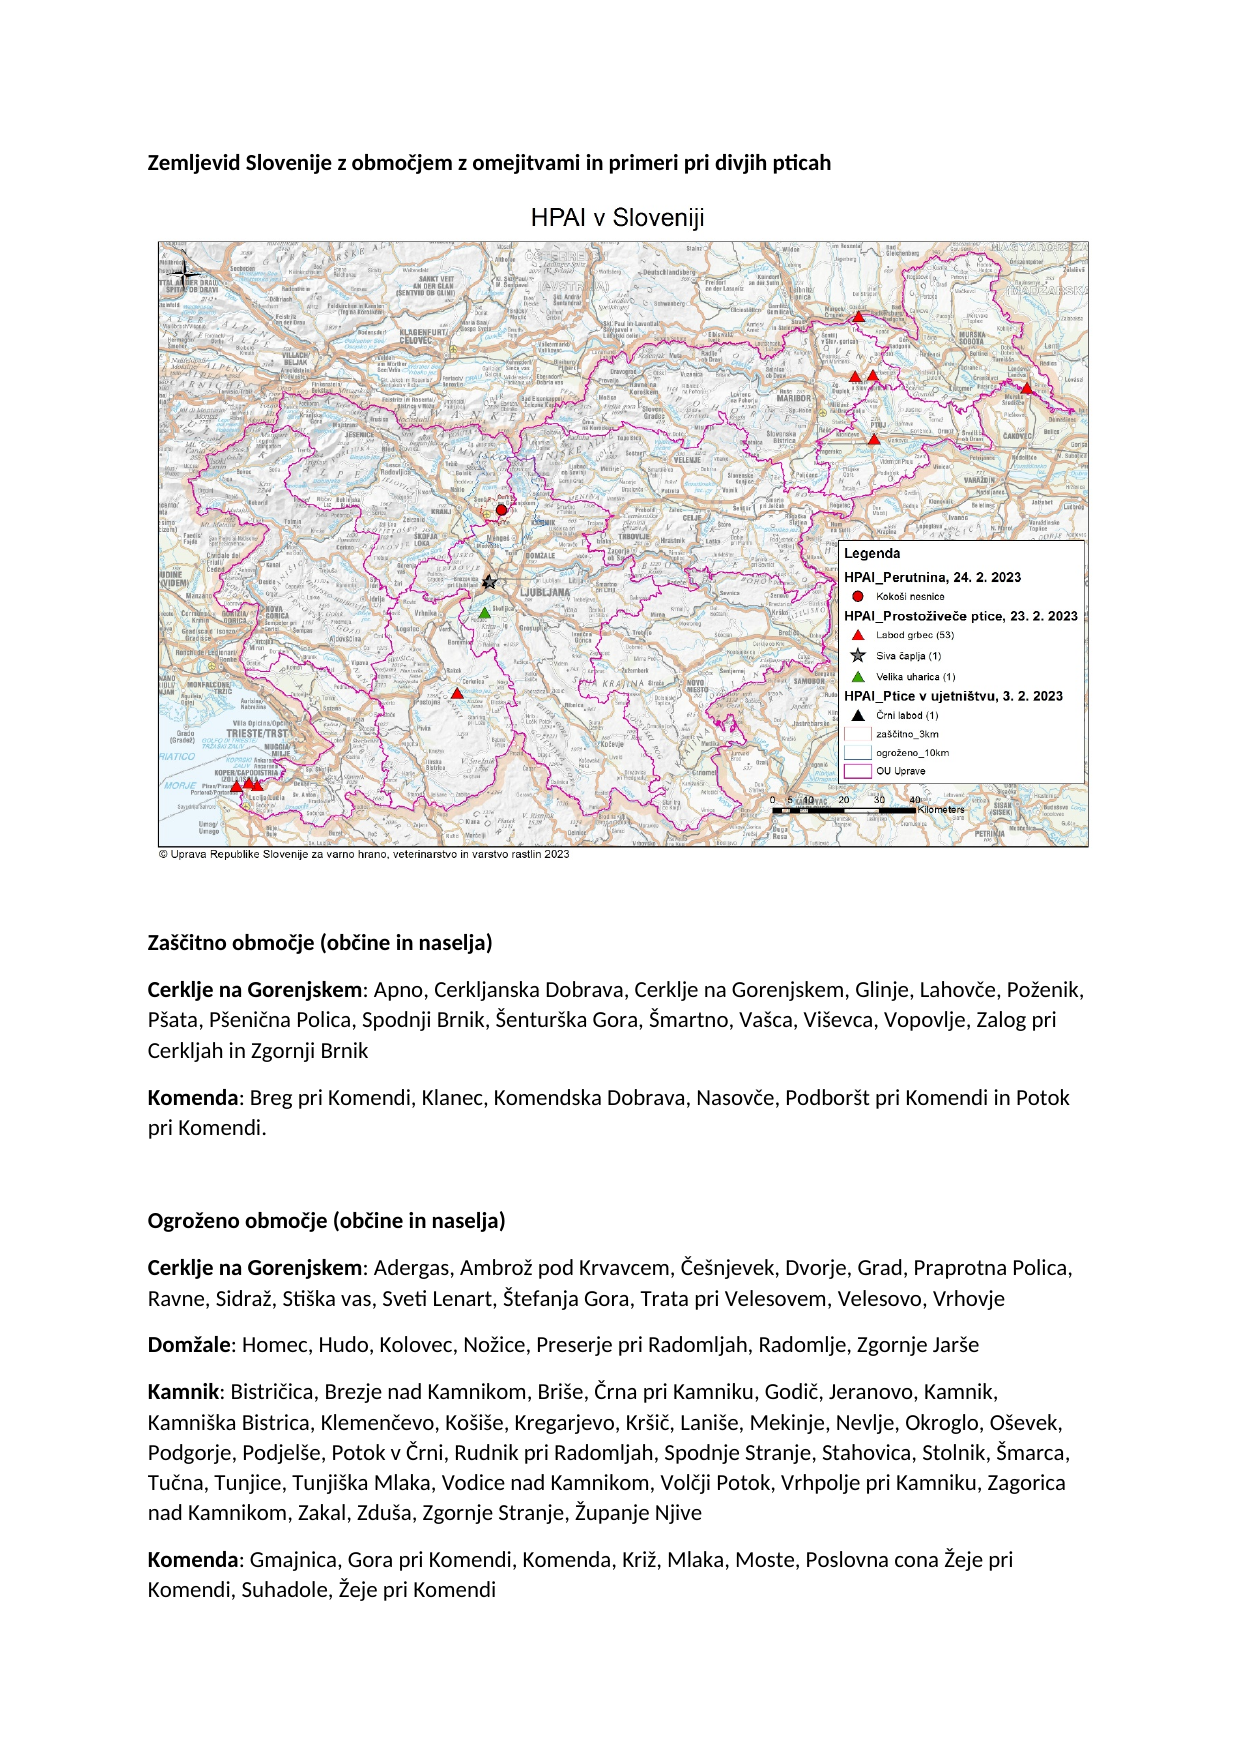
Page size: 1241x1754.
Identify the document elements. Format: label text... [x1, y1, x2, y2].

text Zaščitno območje (občine in naselja) [148, 928, 1093, 957]
text Komenda: Gmajnica, Gora pri Komendi, Komenda, Križ, Mlaka, Moste, Poslovna cona Žeje pri Komendi, Suhadole, Žeje pri Komendi [148, 1545, 1093, 1603]
picture [147, 194, 1093, 863]
text Cerklje na Gorenjskem: Adergas, Ambrož pod Krvavcem, Češnjevek, Dvorje, Grad, Praprotna Polica, Ravne, Sidraž, Stiška vas, Sveti Lenart, Štefanja Gora, Trata pri Velesovem, Velesovo, Vrhovje [148, 1253, 1093, 1312]
text Cerklje na Gorenjskem: Apno, Cerkljanska Dobrava, Cerklje na Gorenjskem, Glinje, Lahovče, Poženik, Pšata, Pšenična Polica, Spodnji Brnik, Šenturška Gora, Šmartno, Vašca, Viševca, Vopovlje, Zalog pri Cerkljah in Zgornji Brnik [148, 975, 1093, 1064]
text Kamnik: Bistričica, Brezje nad Kamnikom, Briše, Črna pri Kamniku, Godič, Jeranovo, Kamnik, Kamniška Bistrica, Klemenčevo, Košiše, Kregarjevo, Kršič, Laniše, Mekinje, Nevlje, Okroglo, Oševek, Podgorje, Podjelše, Potok v Črni, Rudnik pri Radomljah, Spodnje Stranje, Stahovica, Stolnik, Šmarca, Tučna, Tunjice, Tunjiška Mlaka, Vodice nad Kamnikom, Volčji Potok, Vrhpolje pri Kamniku, Zagorica nad Kamnikom, Zakal, Zduša, Zgornje Stranje, Županje Njive [148, 1377, 1093, 1526]
text Komenda: Breg pri Komendi, Klanec, Komendska Dobrava, Nasovče, Podboršt pri Komendi in Potok pri Komendi. [148, 1083, 1093, 1141]
text Ogroženo območje (občine in naselja) [148, 1207, 1093, 1235]
text Zemljevid Slovenije z območjem z omejitvami in primeri pri divjih pticah [148, 148, 1093, 176]
text Domžale: Homec, Hudo, Kolovec, Nožice, Preserje pri Radomljah, Radomlje, Zgornje Jarše [148, 1331, 1093, 1359]
